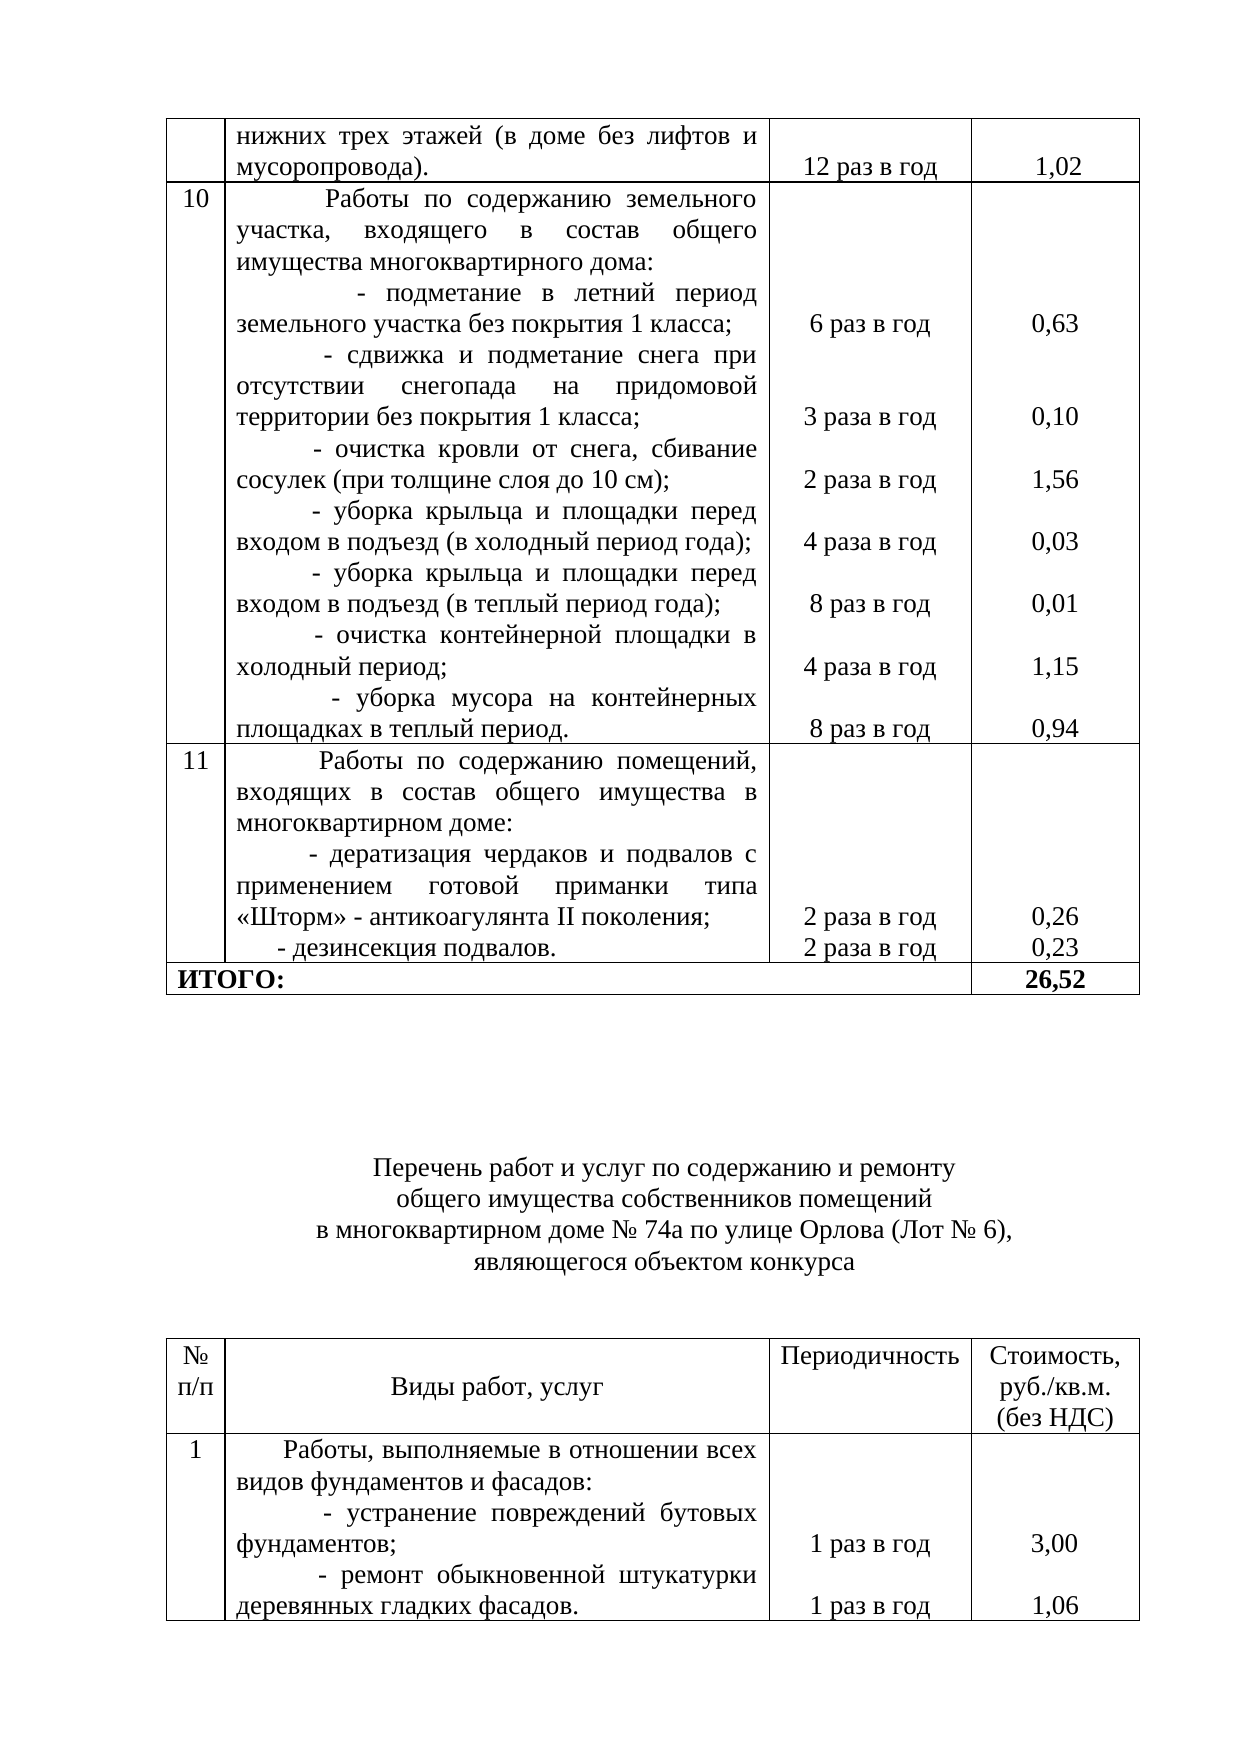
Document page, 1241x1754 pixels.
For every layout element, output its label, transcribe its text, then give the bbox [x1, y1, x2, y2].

table_cell 2 раза в год 2 раза в год [770, 744, 971, 962]
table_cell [770, 1434, 971, 1620]
table_cell 0,63 0,10 1,56 0,03 0,01 1,15 0,94 [972, 183, 1139, 743]
table_cell Работы по содержанию земельного участка, входящего в состав общего имущества многоквартирного дома: - подметание в летний период земельного участка без покрытия 1 класса; - сдвижка и подметание снега при отсутствии снегопада на придомовой территории без покрытия 1 класса; - очистка кровли от снега, сбивание сосулек (при толщине слоя до 10 см); - уборка крыльца и площадки перед входом в подъезд (в холодный период года); - уборка крыльца и площадки перед входом в подъезд (в теплый период года); - очистка контейнерной площадки в холодный период; - уборка мусора на контейнерных площадках в теплый период. [226, 183, 769, 743]
table_cell 6 раз в год 3 раза в год 2 раза в год 4 раза в год 8 раз в год 4 раза в год 8 раз в год [770, 183, 971, 743]
table_header № п/п [167, 1339, 224, 1432]
table_header Периодичность [770, 1339, 971, 1432]
table_cell 26,52 [972, 963, 1139, 994]
table_cell 0,83 1,02 [972, 119, 1139, 181]
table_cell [770, 119, 971, 181]
text являющегося объектом конкурса [177, 1244, 1152, 1276]
text в многоквартирном доме № 74а по улице Орлова (Лот № 6), [177, 1213, 1152, 1244]
table_cell 1 [167, 1434, 224, 1620]
table_cell 3,00 1,06 [972, 1434, 1139, 1620]
table_header Виды работ, услуг [226, 1339, 769, 1432]
table_cell 9 [167, 119, 224, 181]
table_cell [226, 119, 769, 181]
table_cell 0,26 0,23 [972, 744, 1139, 962]
table_cell 11 [167, 744, 224, 962]
table_cell Работы по содержанию помещений, входящих в состав общего имущества в многоквартирном доме: - дератизация чердаков и подвалов с применением готовой приманки типа «Шторм» - антикоагулянта II поколения; - дезинсекция подвалов. [226, 744, 769, 962]
table_header Стоимость, руб./кв.м. (без НДС) [972, 1339, 1139, 1432]
table_cell Работы, выполняемые в отношении всех видов фундаментов и фасадов: - устранение повреждений бутовых фундаментов; - ремонт обыкновенной штукатурки деревянных гладких фасадов. [226, 1434, 769, 1620]
text общего имущества собственников помещений [177, 1182, 1152, 1213]
table_cell 10 [167, 183, 224, 743]
text Перечень работ и услуг по содержанию и ремонту [177, 1151, 1152, 1182]
table_cell ИТОГО: [167, 963, 971, 994]
